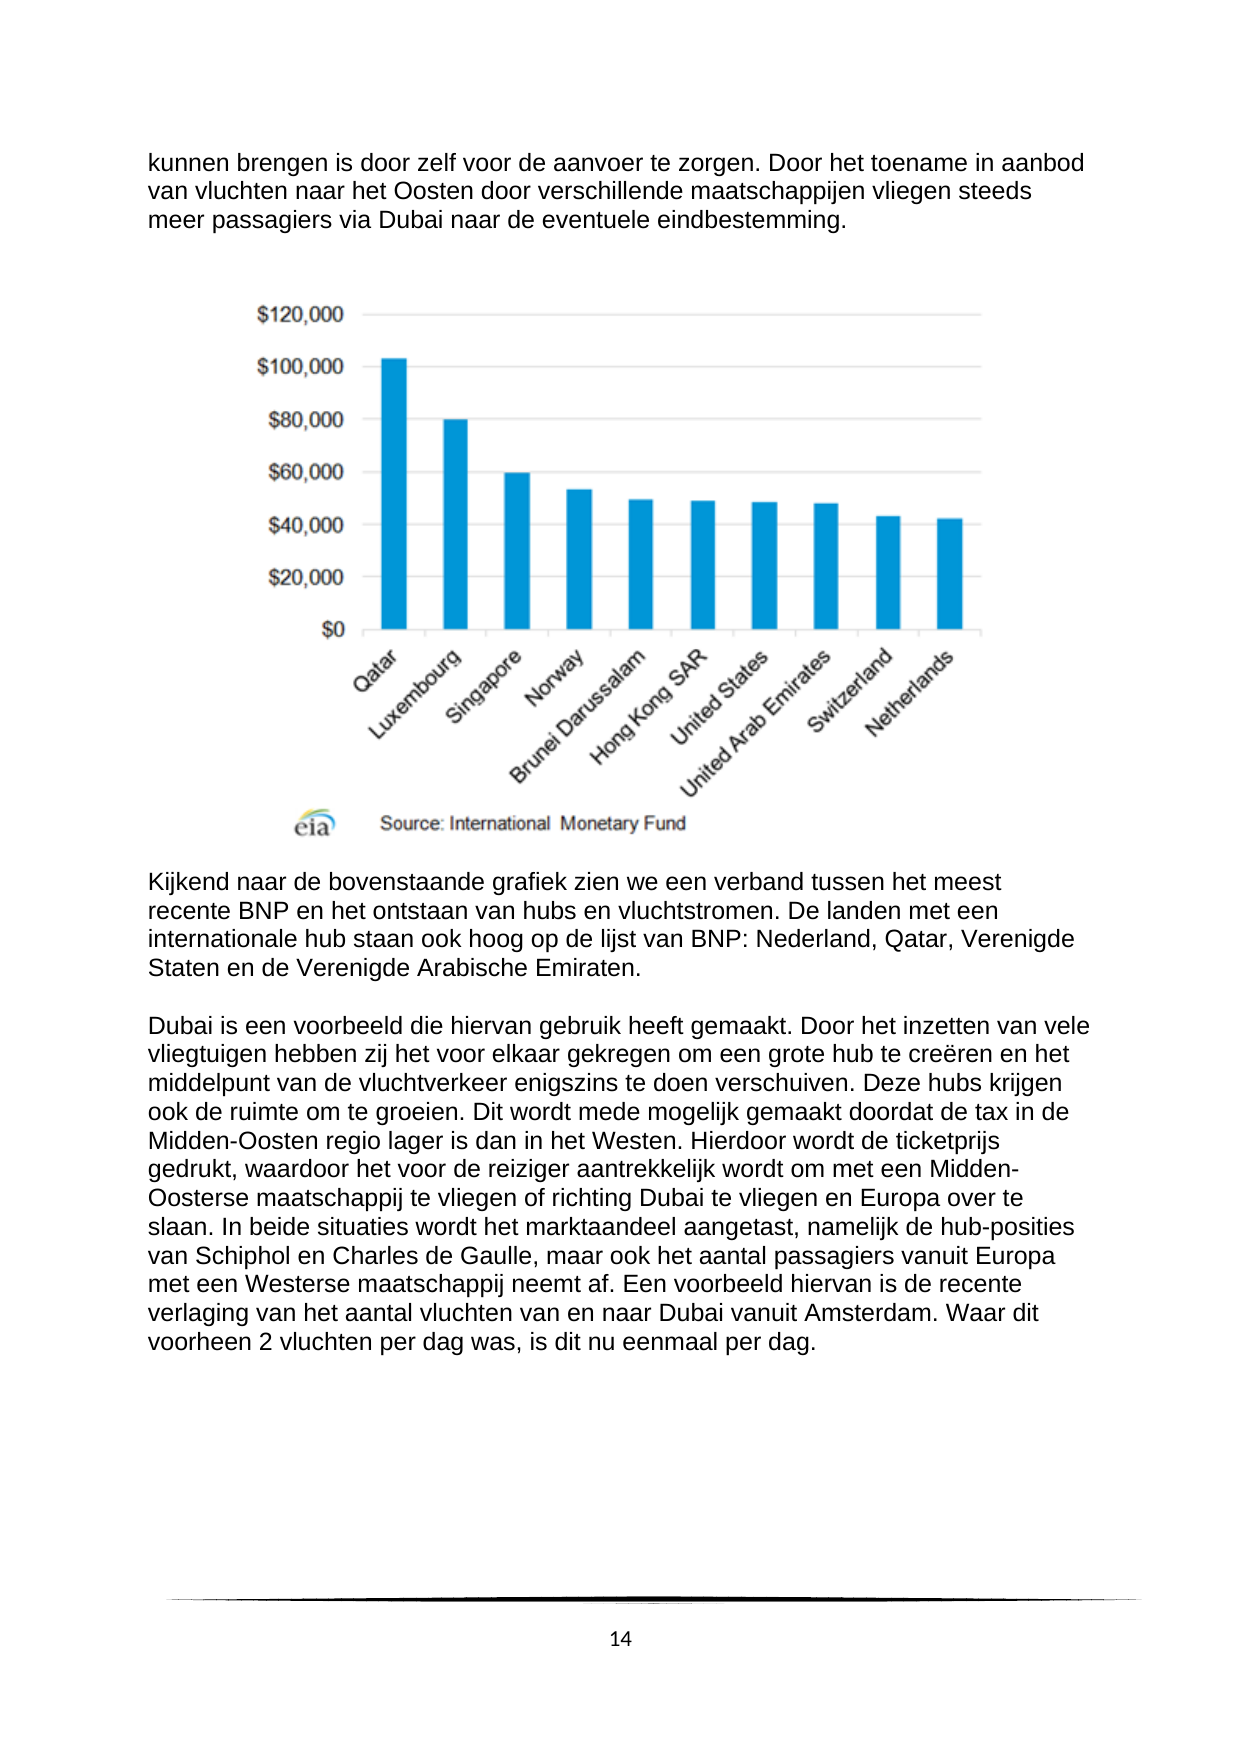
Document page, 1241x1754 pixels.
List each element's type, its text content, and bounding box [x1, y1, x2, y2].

text Dubai is een voorbeeld die hiervan gebruik heeft gemaakt. Door het inzetten van vele vliegtuigen hebben zij het voor elkaar gekregen om een grote hub te creëren en het middelpunt van de vluchtverkeer enigszins te doen verschuiven. Deze hubs krijgen ook de ruimte om te groeien. Dit wordt mede mogelijk gemaakt doordat de tax in de Midden-Oosten regio lager is dan in het Westen. Hierdoor wordt de ticketprijs gedrukt, waardoor het voor de reiziger aantrekkelijk wordt om met een Midden-Oosterse maatschappij te vliegen of richting Dubai te vliegen en Europa over te slaan. In beide situaties wordt het marktaandeel aangetast, namelijk de hub-posities van Schiphol en Charles de Gaulle, maar ook het aantal passagiers vanuit Europa met een Westerse maatschappij neemt af. Een voorbeeld hiervan is de recente verlaging van het aantal vluchten van en naar Dubai vanuit Amsterdam. Waar dit voorheen 2 vluchten per dag was, is dit nu eenmaal per dag. [148, 1011, 1093, 1356]
text Kijkend naar de bovenstaande grafiek zien we een verband tussen het meest recente BNP en het ontstaan van hubs en vluchtstromen. De landen met een internationale hub staan ook hoog op de lijst van BNP: Nederland, Qatar, Verenigde Staten en de Verenigde Arabische Emiraten. [148, 867, 1093, 982]
picture [241, 291, 999, 839]
picture [166, 1596, 1142, 1604]
text kunnen brengen is door zelf voor de aanvoer te zorgen. Door het toename in aanbod van vluchten naar het Oosten door verschillende maatschappijen vliegen steeds meer passagiers via Dubai naar de eventuele eindbestemming. [148, 148, 1093, 234]
